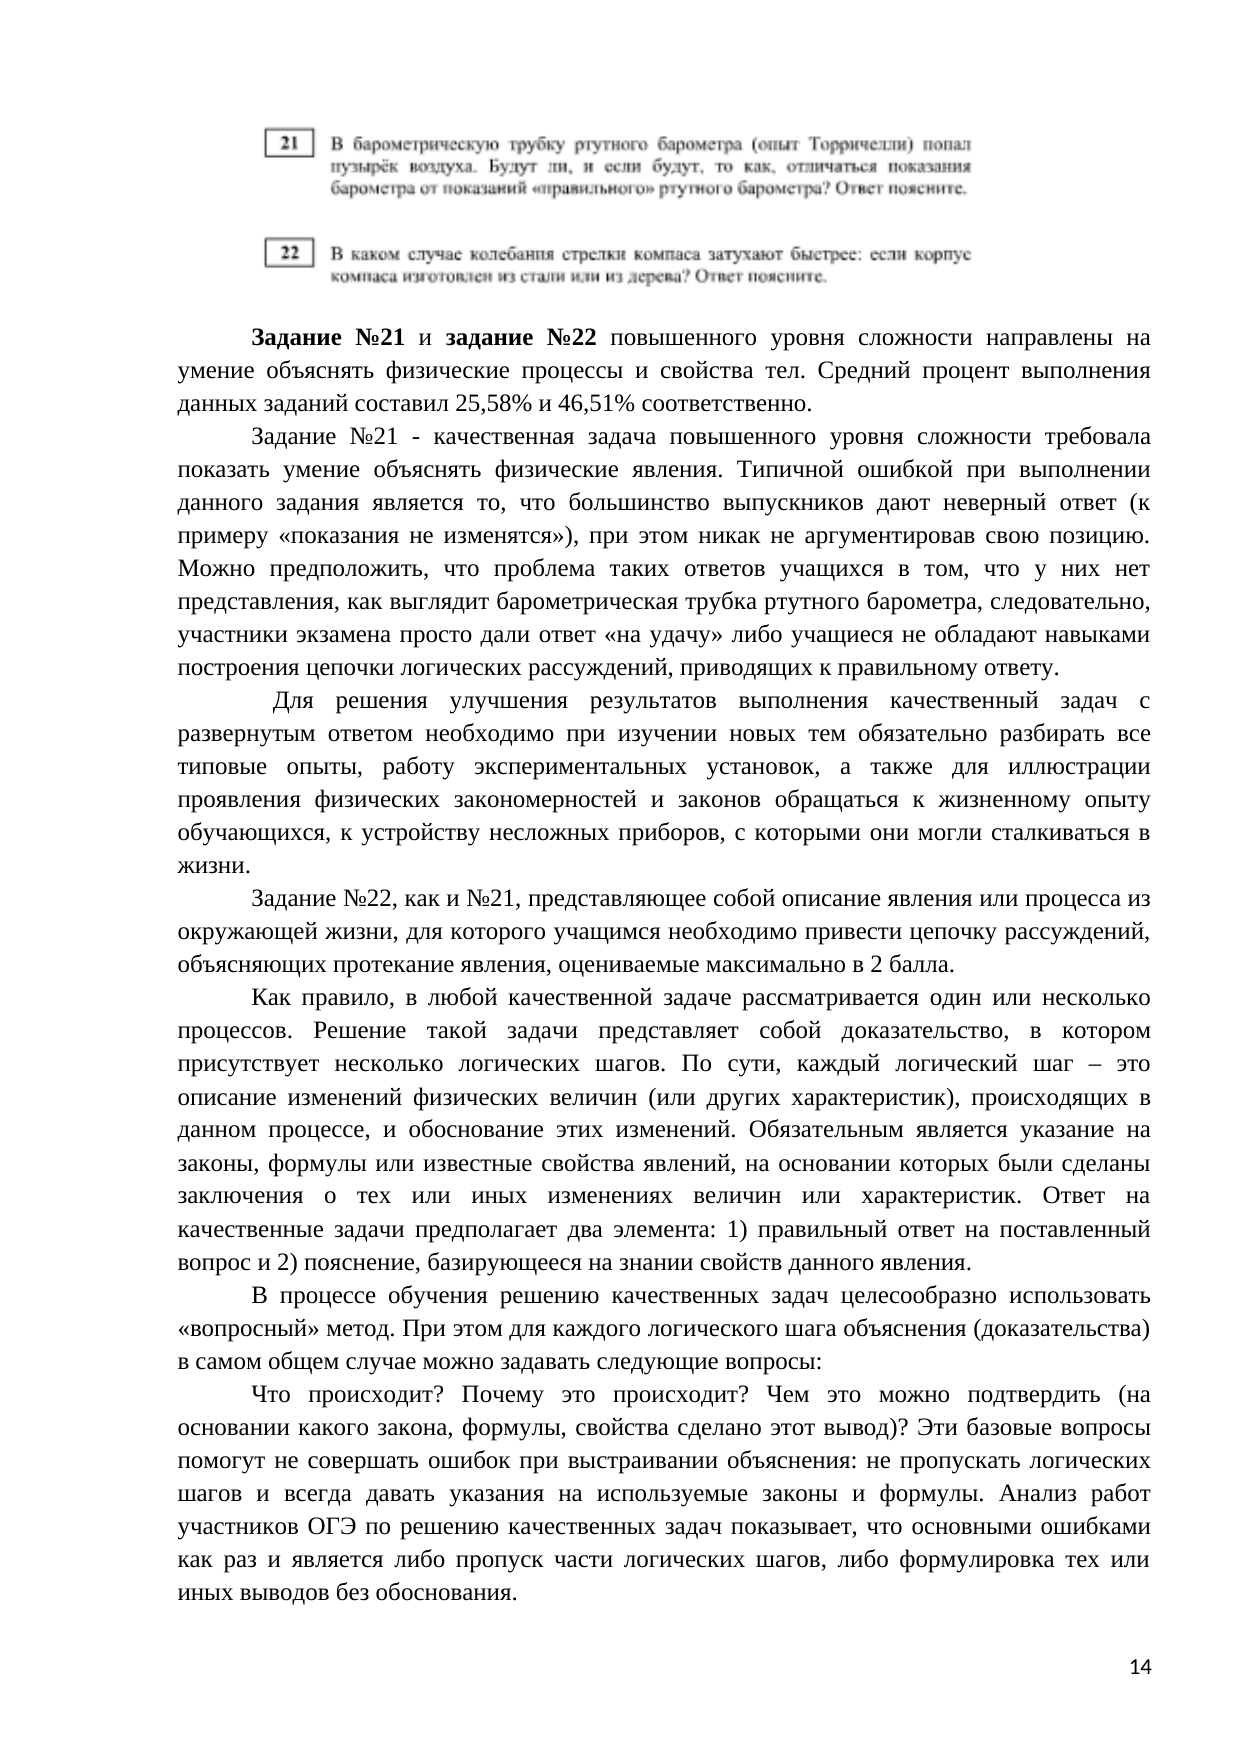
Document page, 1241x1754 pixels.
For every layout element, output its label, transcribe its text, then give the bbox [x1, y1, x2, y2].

text Задание №21 и задание №22 повышенного уровня сложности направлены на умение объяснять физические процессы и свойства тел. Средний процент выполнения данных заданий составил 25,58% и 46,51% соответственно. [177, 322, 1152, 417]
text В процессе обучения решению качественных задач целесообразно использовать «вопросный» метод. При этом для каждого логического шага объяснения (доказательства) в самом общем случае можно задавать следующие вопросы: [177, 1280, 1152, 1374]
text Задание №21 - качественная задача повышенного уровня сложности требовала показать умение объяснять физические явления. Типичной ошибкой при выполнении данного задания является то, что большинство выпускников дают неверный ответ (к примеру «показания не изменятся»), при этом никак не аргументировав свою позицию. Можно предположить, что проблема таких ответов учащихся в том, что у них нет представления, как выглядит барометрическая трубка ртутного барометра, следовательно, участники экзамена просто дали ответ «на удачу» либо учащиеся не обладают навыками построения цепочки логических рассуждений, приводящих к правильному ответу. [177, 421, 1152, 681]
text Задание №22, как и №21, представляющее собой описание явления или процесса из окружающей жизни, для которого учащимся необходимо привести цепочку рассуждений, объясняющих протекание явления, оцениваемые максимально в 2 балла. [177, 883, 1152, 978]
text Для решения улучшения результатов выполнения качественный задач с развернутым ответом необходимо при изучении новых тем обязательно разбирать все типовые опыты, работу экспериментальных установок, а также для иллюстрации проявления физических закономерностей и законов обращаться к жизненному опыту обучающихся, к устройству несложных приборов, с которыми они могли сталкиваться в жизни. [177, 685, 1152, 879]
text Что происходит? Почему это происходит? Чем это можно подтвердить (на основании какого закона, формулы, свойства сделано этот вывод)? Эти базовые вопросы помогут не совершать ошибок при выстраивании объяснения: не пропускать логических шагов и всегда давать указания на используемые законы и формулы. Анализ работ участников ОГЭ по решению качественных задач показывает, что основными ошибками как раз и является либо пропуск части логических шагов, либо формулировка тех или иных выводов без обоснования. [177, 1379, 1152, 1606]
text Как правило, в любой качественной задаче рассматривается один или несколько процессов. Решение такой задачи представляет собой доказательство, в котором присутствует несколько логических шагов. По сути, каждый логический шаг – это описание изменений физических величин (или других характеристик), происходящих в данном процессе, и обоснование этих изменений. Обязательным является указание на законы, формулы или известные свойства явлений, на основании которых были сделаны заключения о тех или иных изменениях величин или характеристик. Ответ на качественные задачи предполагает два элемента: 1) правильный ответ на поставленный вопрос и 2) пояснение, базирующееся на знании свойств данного явления. [177, 982, 1152, 1275]
picture [251, 118, 1074, 308]
